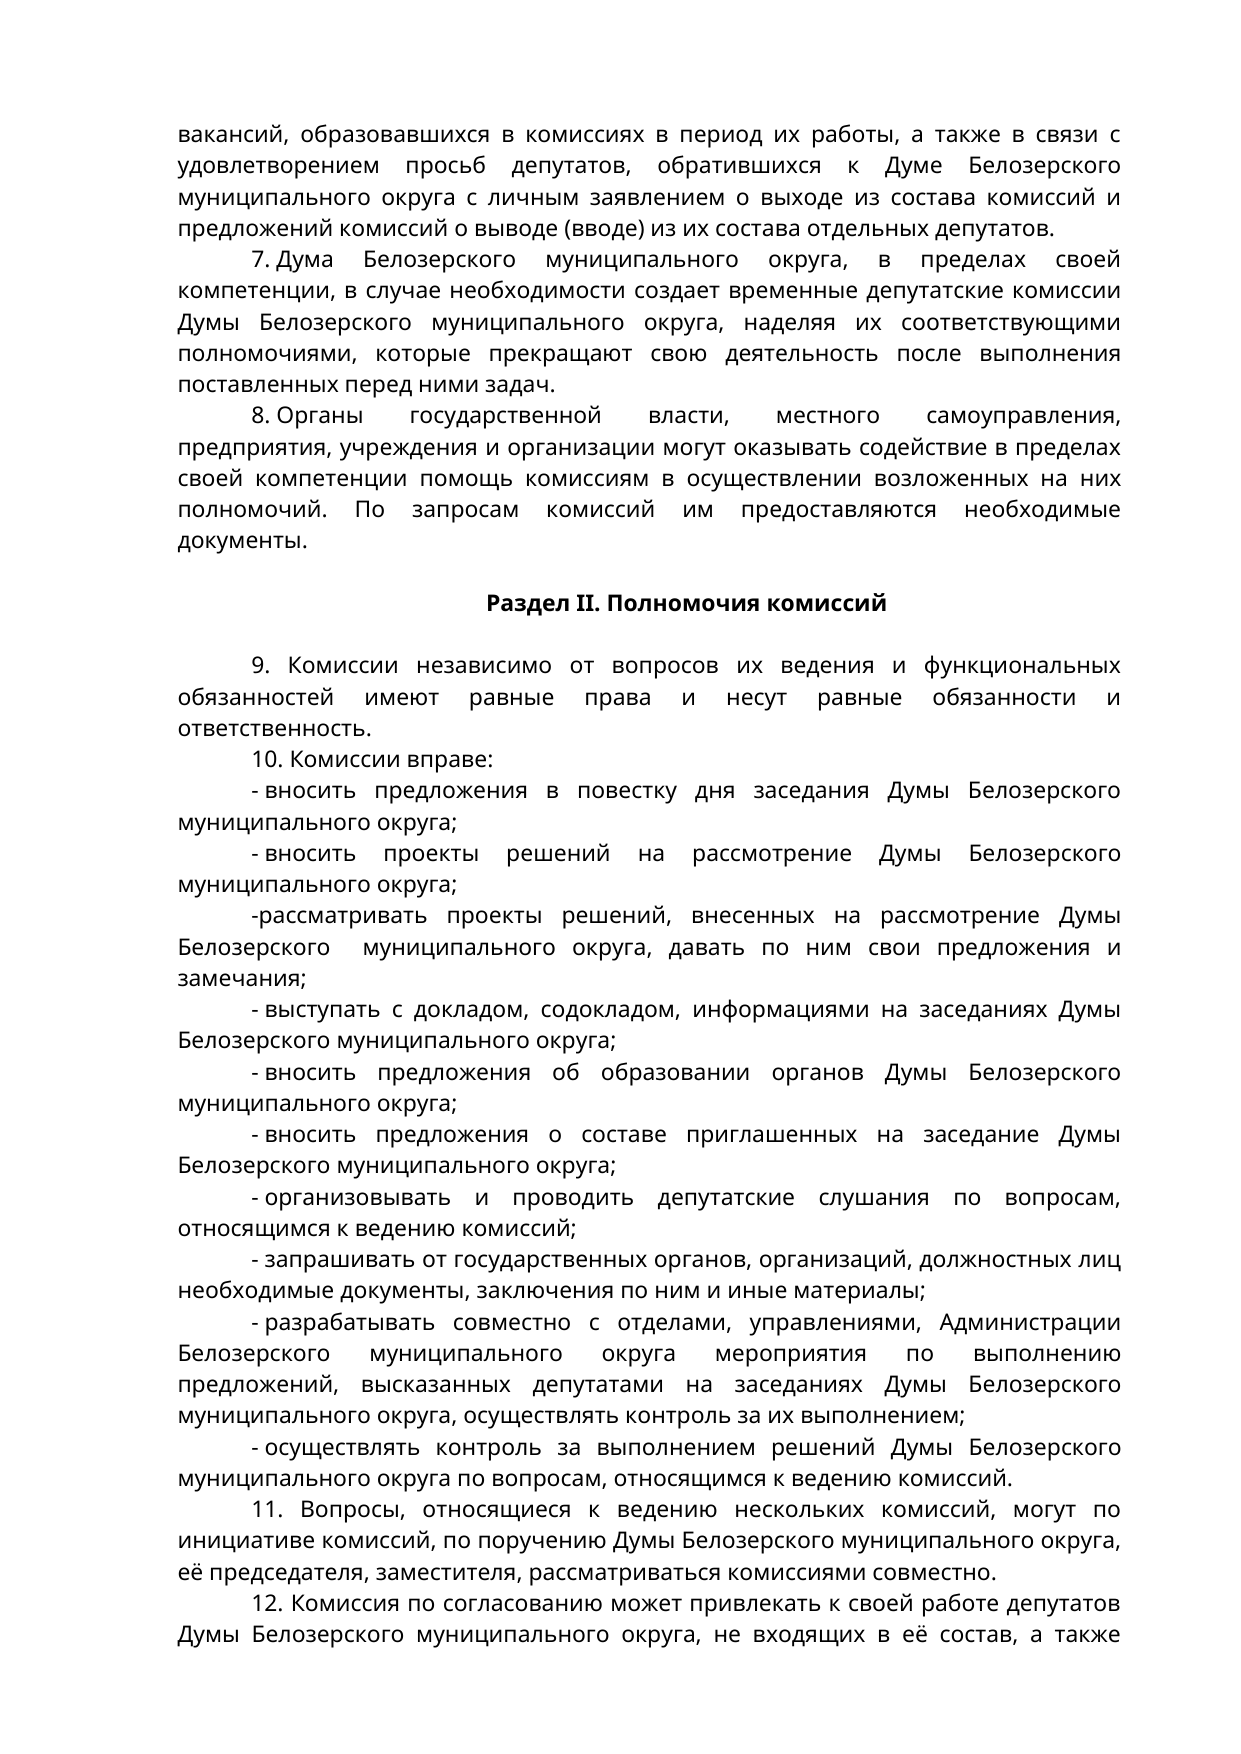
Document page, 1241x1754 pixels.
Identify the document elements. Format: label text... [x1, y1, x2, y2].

text - вносить предложения о составе приглашенных на заседание Думы Белозерского муниципального округа; [177, 1118, 1122, 1181]
text - запрашивать от государственных органов, организаций, должностных лиц необходимые документы, заключения по ним и иные материалы; [177, 1243, 1122, 1306]
text - организовывать и проводить депутатские слушания по вопросам, относящимся к ведению комиссий; [177, 1181, 1122, 1243]
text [177, 118, 1122, 243]
text - осуществлять контроль за выполнением решений Думы Белозерского муниципального округа по вопросам, относящимся к ведению комиссий. [177, 1431, 1122, 1493]
text 9. Комиссии независимо от вопросов их ведения и функциональных обязанностей имеют равные права и несут равные обязанности и ответственность. [177, 649, 1122, 743]
text 11. Вопросы, относящиеся к ведению нескольких комиссий, могут по инициативе комиссий, по поручению Думы Белозерского муниципального округа, её председателя, заместителя, рассматриваться комиссиями совместно. [177, 1493, 1122, 1587]
text -рассматривать проекты решений, внесенных на рассмотрение Думы Белозерского муниципального округа, давать по ним свои предложения и замечания; [177, 899, 1122, 993]
text - вносить предложения об образовании органов Думы Белозерского муниципального округа; [177, 1056, 1122, 1118]
text - разрабатывать совместно с отделами, управлениями, Администрации Белозерского муниципального округа мероприятия по выполнению предложений, высказанных депутатами на заседаниях Думы Белозерского муниципального округа, осуществлять контроль за их выполнением; [177, 1306, 1122, 1431]
text Раздел II. Полномочия комиссий [177, 587, 1122, 618]
text 10. Комиссии вправе: [177, 743, 1122, 774]
text 8. Органы государственной власти, местного самоуправления, предприятия, учреждения и организации могут оказывать содействие в пределах своей компетенции помощь комиссиям в осуществлении возложенных на них полномочий. По запросам комиссий им предоставляются необходимые документы. [177, 399, 1122, 556]
text - вносить проекты решений на рассмотрение Думы Белозерского муниципального округа; [177, 837, 1122, 899]
text 7. Дума Белозерского муниципального округа, в пределах своей компетенции, в случае необходимости создает временные депутатские комиссии Думы Белозерского муниципального округа, наделяя их соответствующими полномочиями, которые прекращают свою деятельность после выполнения поставленных перед ними задач. [177, 243, 1122, 399]
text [177, 1587, 1122, 1649]
text - выступать с докладом, содокладом, информациями на заседаниях Думы Белозерского муниципального округа; [177, 993, 1122, 1056]
text - вносить предложения в повестку дня заседания Думы Белозерского муниципального округа; [177, 774, 1122, 837]
